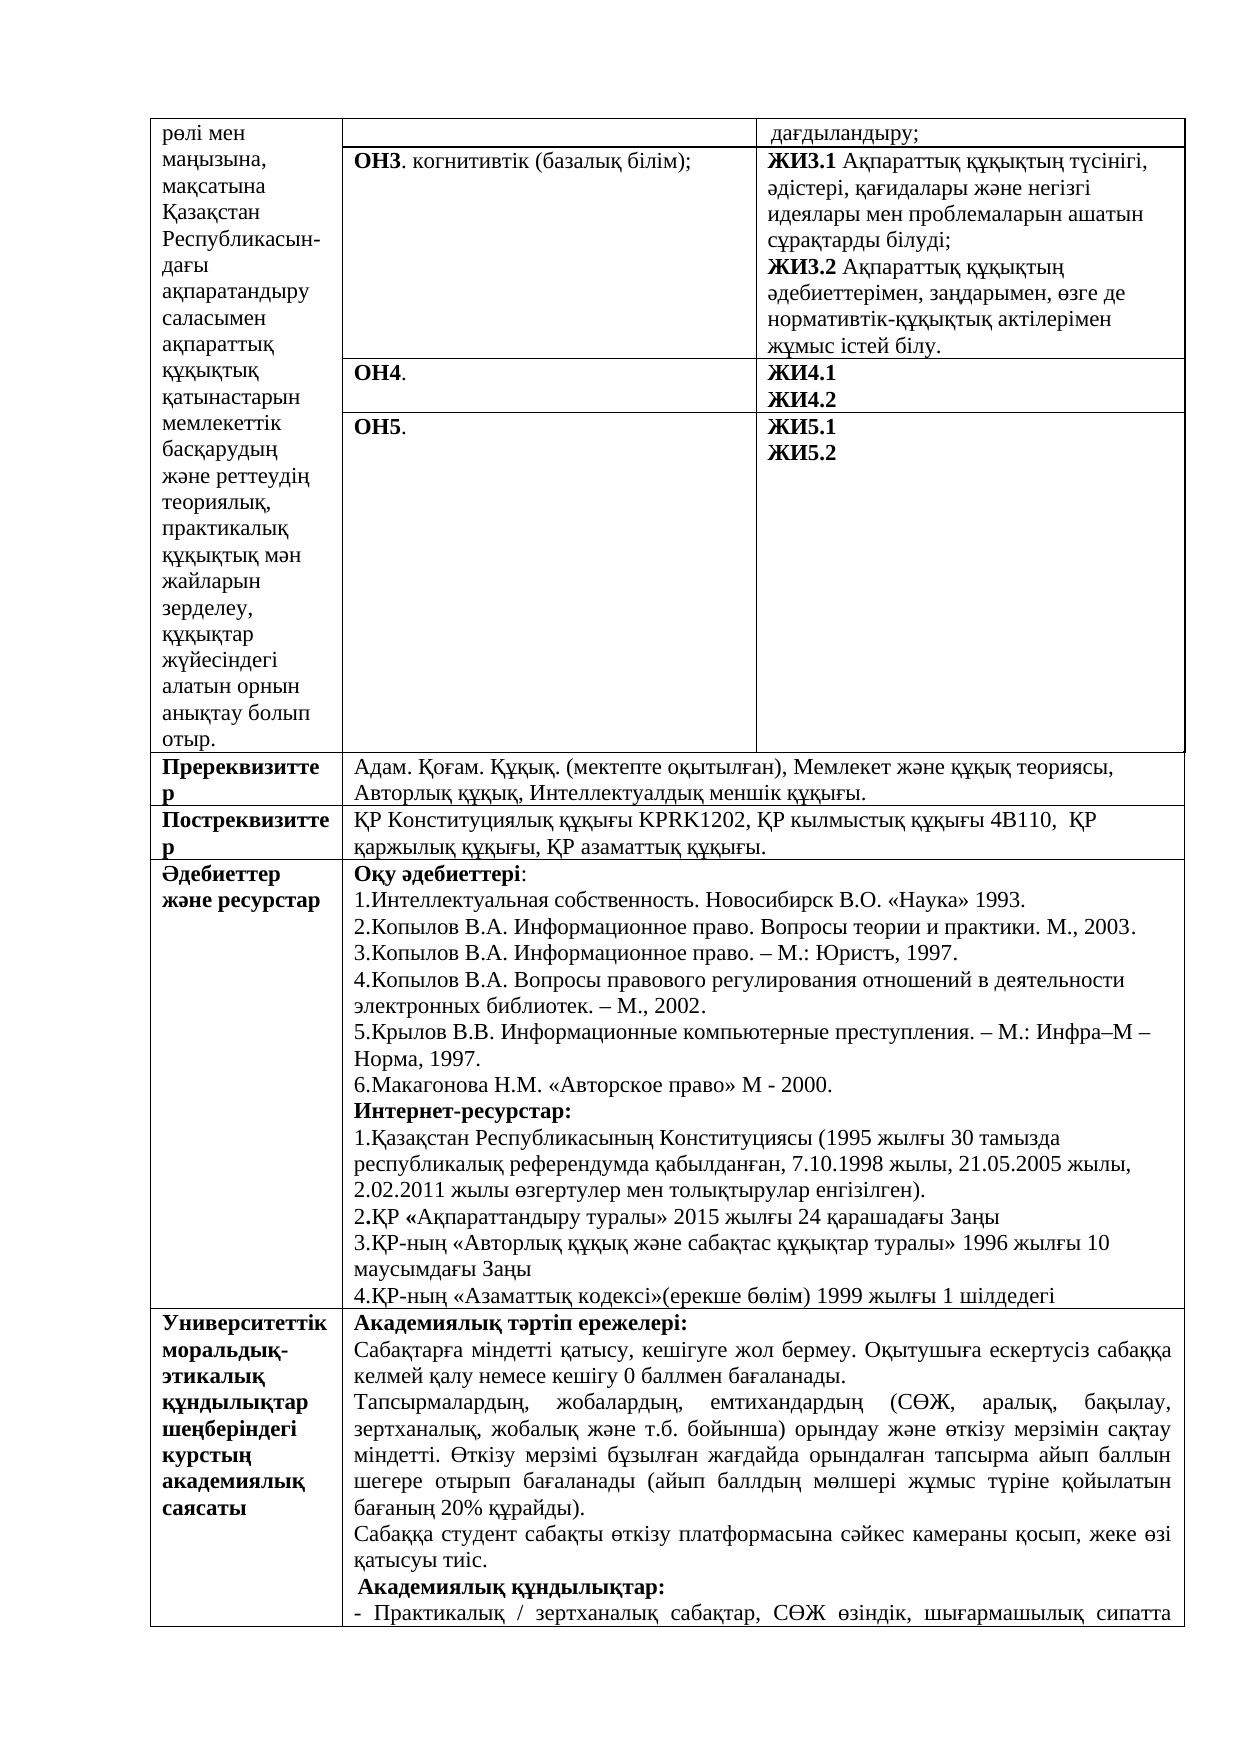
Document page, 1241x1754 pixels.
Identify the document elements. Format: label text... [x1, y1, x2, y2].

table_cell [757, 119, 1184, 146]
table_cell Постреквизиттер [151, 806, 342, 859]
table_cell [343, 1309, 1184, 1626]
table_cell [151, 1309, 342, 1626]
table_cell ОН4. [343, 359, 756, 412]
table_cell ЖИ5.1 ЖИ5.2 [757, 413, 1184, 752]
table_cell Әдебиеттер және ресурстар [151, 860, 342, 1308]
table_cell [343, 119, 756, 146]
table_cell ЖИ3.1 Ақпараттық құқықтың түсінігі, әдістері, қағидалары және негізгі идеялары мен проблемаларын ашатын сұрақтарды білуді; ЖИ3.2 Ақпараттық құқықтың әдебиеттерімен, заңдарымен, өзге де нормативтік-құқықтық актілерімен жұмыс істей білу. [757, 148, 1184, 358]
table_cell ОН5. [343, 413, 756, 752]
table_cell Оқу әдебиеттері: 1.Интеллектуальная собственность. Новосибирск В.О. «Наука» 1993. 2.Копылов В.А. Информационное право. Вопросы теории и практики. М., 2003. 3.Копылов В.А. Информационное право. – М.: Юристъ, 1997. 4.Копылов В.А. Вопросы правового регулирования отношений в деятельности электронных библиотек. – М., 2002. 5.Крылов В.В. Информационные компьютерные преступления. – М.: Инфра–М – Норма, 1997. 6.Макагонова Н.М. «Авторское право» М - 2000. Интернет-ресурстар: 1.Қазақстан Республикасының Конституциясы (1995 жылғы 30 тамызда республикалық референдумда қабылданған, 7.10.1998 жылы, 21.05.2005 жылы, 2.02.2011 жылы өзгертулер мен толықтырулар енгізілген). 2.ҚР «Ақпараттандыру туралы» 2015 жылғы 24 қарашадағы Заңы 3.ҚР-ның «Авторлық құқық және сабақтас құқықтар туралы» 1996 жылғы 10 маусымдағы Заңы 4.ҚР-ның «Азаматтық кодексі»(ерекше бөлім) 1999 жылғы 1 шілдедегі [343, 860, 1184, 1308]
table_cell Адам. Қоғам. Құқық. (мектепте оқытылған), Мемлекет және құқық теориясы, Авторлық құқық, Интеллектуалдық меншік құқығы. [343, 753, 1184, 805]
table_cell ОН3. когнитивтік (базалық білім); [343, 148, 756, 358]
table_cell ЖИ4.1 ЖИ4.2 [757, 359, 1184, 412]
table_cell Пререквизиттер [151, 753, 342, 805]
table_cell ҚР Конституциялық құқығы KPRK1202, ҚР кылмыстық құқығы 4B110, ҚР қаржылық құқығы, ҚР азаматтық құқығы. [343, 806, 1184, 859]
